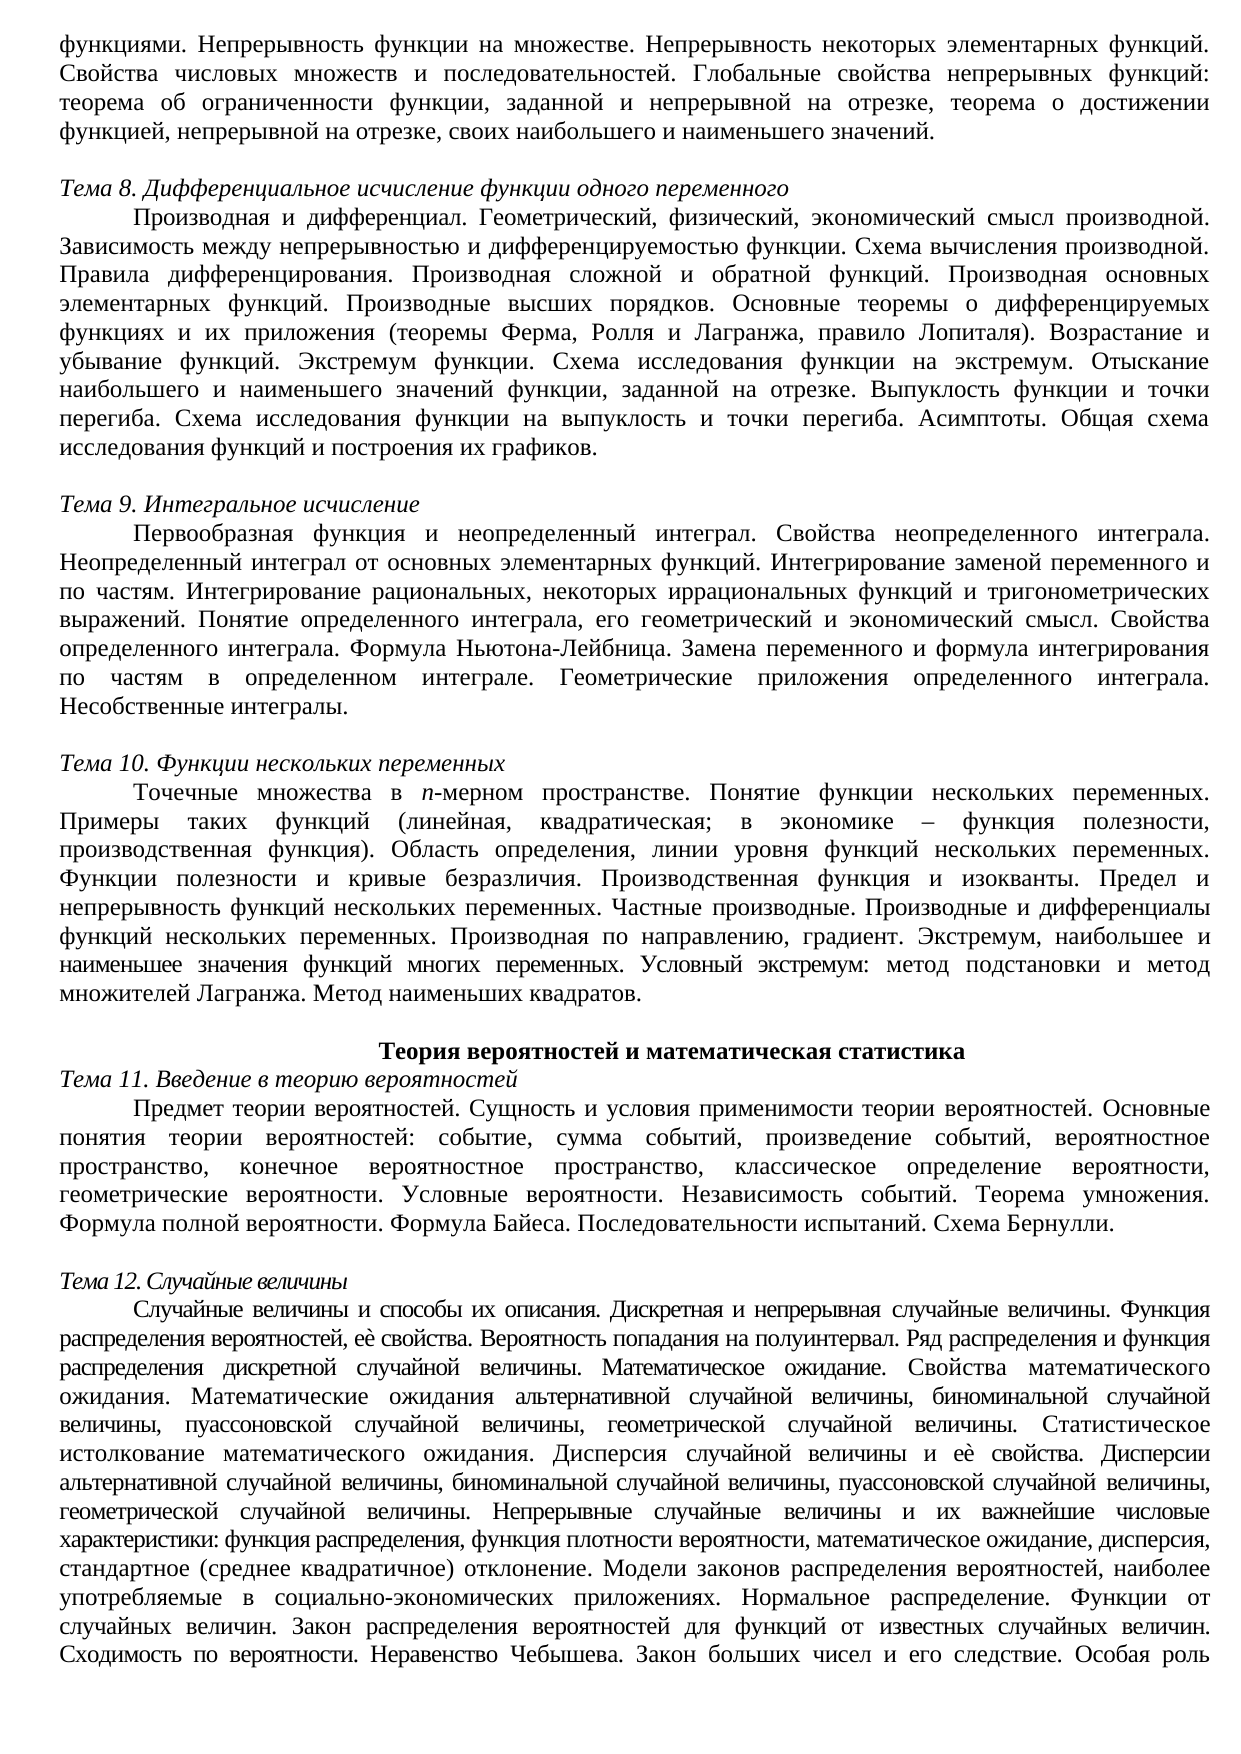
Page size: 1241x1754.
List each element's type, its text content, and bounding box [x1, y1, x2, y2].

text Тема 11. Введение в теорию вероятностей [59, 1064, 1211, 1093]
text Производная и дифференциал. Геометрический, физический, экономический смысл производной. Зависимость между непрерывностью и дифференцируемостью функции. Схема вычисления производной. Правила дифференцирования. Производная сложной и обратной функций. Производная основных элементарных функций. Производные высших порядков. Основные теоремы о дифференцируемых функциях и их приложения (теоремы Ферма, Ролля и Лагранжа, правило Лопиталя). Возрастание и убывание функций. Экстремум функции. Схема исследования функции на экстремум. Отыскание наибольшего и наименьшего значений функции, заданной на отрезке. Выпуклость функции и точки перегиба. Схема исследования функции на выпуклость и точки перегиба. Асимптоты. Общая схема исследования функций и построения их графиков. [59, 202, 1211, 461]
text Тема 8. Дифференциальное исчисление функции одного переменного [59, 173, 1211, 202]
text Теория вероятностей и математическая статистика [59, 1036, 1211, 1064]
text Тема 12. Случайные величины [59, 1266, 1211, 1294]
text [59, 29, 1211, 144]
text Предмет теории вероятностей. Сущность и условия применимости теории вероятностей. Основные понятия теории вероятностей: событие, сумма событий, произведение событий, вероятностное пространство, конечное вероятностное пространство, классическое определение вероятности, геометрические вероятности. Условные вероятности. Независимость событий. Теорема умножения. Формула полной вероятности. Формула Байеса. Последовательности испытаний. Схема Бернулли. [59, 1093, 1211, 1237]
text Точечные множества в n-мерном пространстве. Понятие функции нескольких переменных. Примеры таких функций (линейная, квадратическая; в экономике – функция полезности, производственная функция). Область определения, линии уровня функций нескольких переменных. Функции полезности и кривые безразличия. Производственная функция и изокванты. Предел и непрерывность функций нескольких переменных. Частные производные. Производные и дифференциалы функций нескольких переменных. Производная по направлению, градиент. Экстремум, наибольшее и наименьшее значения функций многих переменных. Условный экстремум: метод подстановки и метод множителей Лагранжа. Метод наименьших квадратов. [59, 777, 1211, 1007]
text Первообразная функция и неопределенный интеграл. Свойства неопределенного интеграла. Неопределенный интеграл от основных элементарных функций. Интегрирование заменой переменного и по частям. Интегрирование рациональных, некоторых иррациональных функций и тригонометрических выражений. Понятие определенного интеграла, его геометрический и экономический смысл. Свойства определенного интеграла. Формула Ньютона-Лейбница. Замена переменного и формула интегрирования по частям в определенном интеграле. Геометрические приложения определенного интеграла. Несобственные интегралы. [59, 518, 1211, 719]
text Тема 10. Функции нескольких переменных [59, 748, 1211, 777]
text Тема 9. Интегральное исчисление [59, 489, 1211, 518]
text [59, 1294, 1211, 1668]
